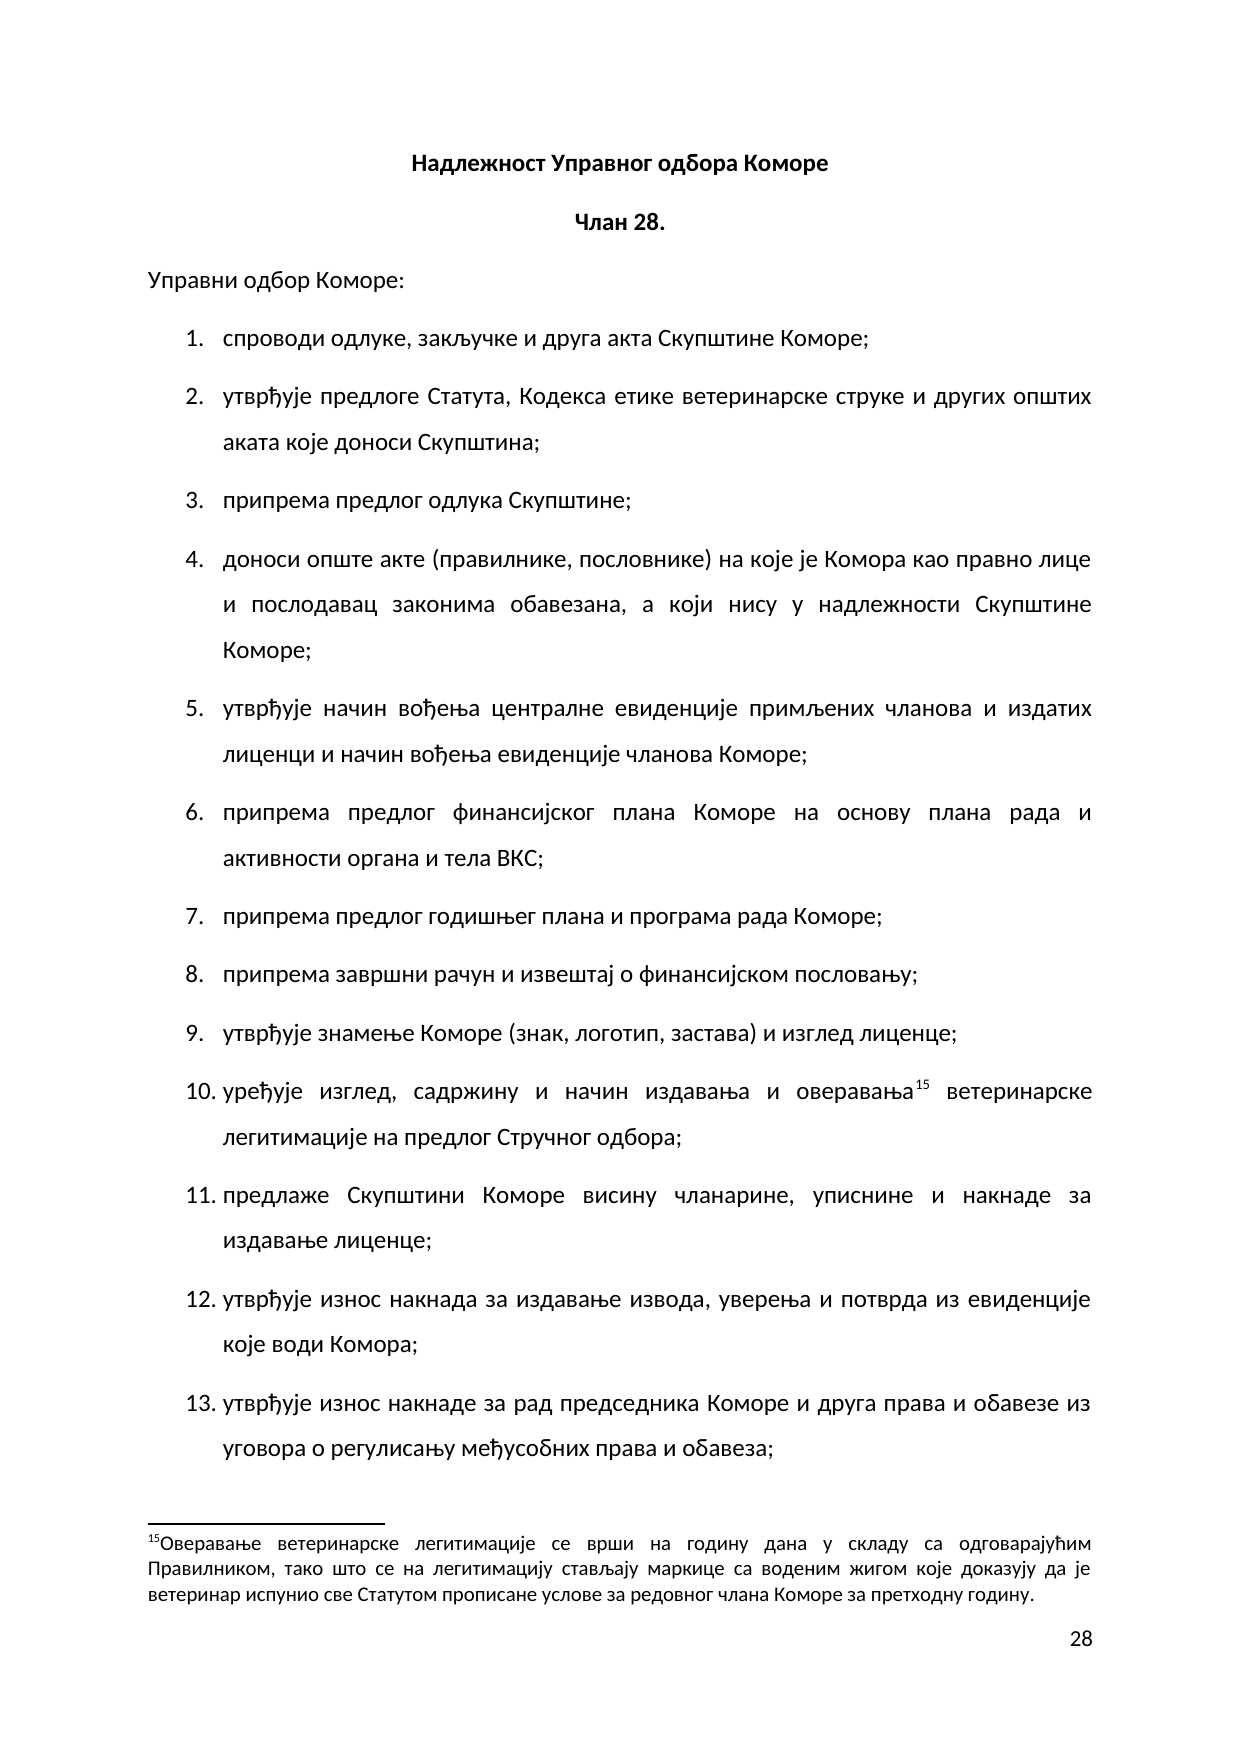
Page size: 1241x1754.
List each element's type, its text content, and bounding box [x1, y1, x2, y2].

subtitle Надлежност Управног одбора Коморе [148, 148, 1093, 178]
list припрема предлог годишњег плана и програма рада Коморе; [185, 900, 1093, 931]
list уређује изглед, садржину и начин издавања и оверавања ветеринарске легитимације на предлог Стручног одбора; [185, 1075, 1093, 1151]
list утврђује износ накнада за издавање извода, уверења и потврда из евиденције које води Комора; [185, 1283, 1093, 1359]
list предлаже Скупштини Коморе висину чланарине, уписнине и накнаде за издавање лиценце; [185, 1179, 1093, 1255]
list утврђује начин вођења централне евиденције примљених чланова и издатих лиценци и начин вођења евиденције чланова Коморе; [185, 692, 1093, 769]
text Управни одбор Коморе: [148, 264, 1093, 294]
list утврђује знамење Коморе (знак, логотип, застава) и изглед лиценце; [185, 1017, 1093, 1047]
list доноси опште акте (правилнике, пословнике) на које је Комора као правно лице и послодавац законима обавезана, а који нису у надлежности Скупштине Коморе; [185, 543, 1093, 665]
list Члан 28. [148, 206, 1093, 236]
list утврђује износ накнаде за рад председника Коморе и друга права и обавезе из уговора о регулисању међусобних права и обавеза; [185, 1387, 1093, 1463]
list припрема предлог одлука Скупштине; [185, 484, 1093, 515]
list припрема предлог финансијског плана Коморе на основу плана рада и активности органа и тела ВКС; [185, 796, 1093, 873]
list припрема завршни рачун и извештај о финансијском пословању; [185, 958, 1093, 989]
list спроводи одлуке, закључке и друга акта Скупштине Коморе; [185, 322, 1093, 353]
list утврђује предлоге Статута, Кодекса етике ветеринарске струке и других општих аката које доноси Скупштина; [185, 381, 1093, 457]
